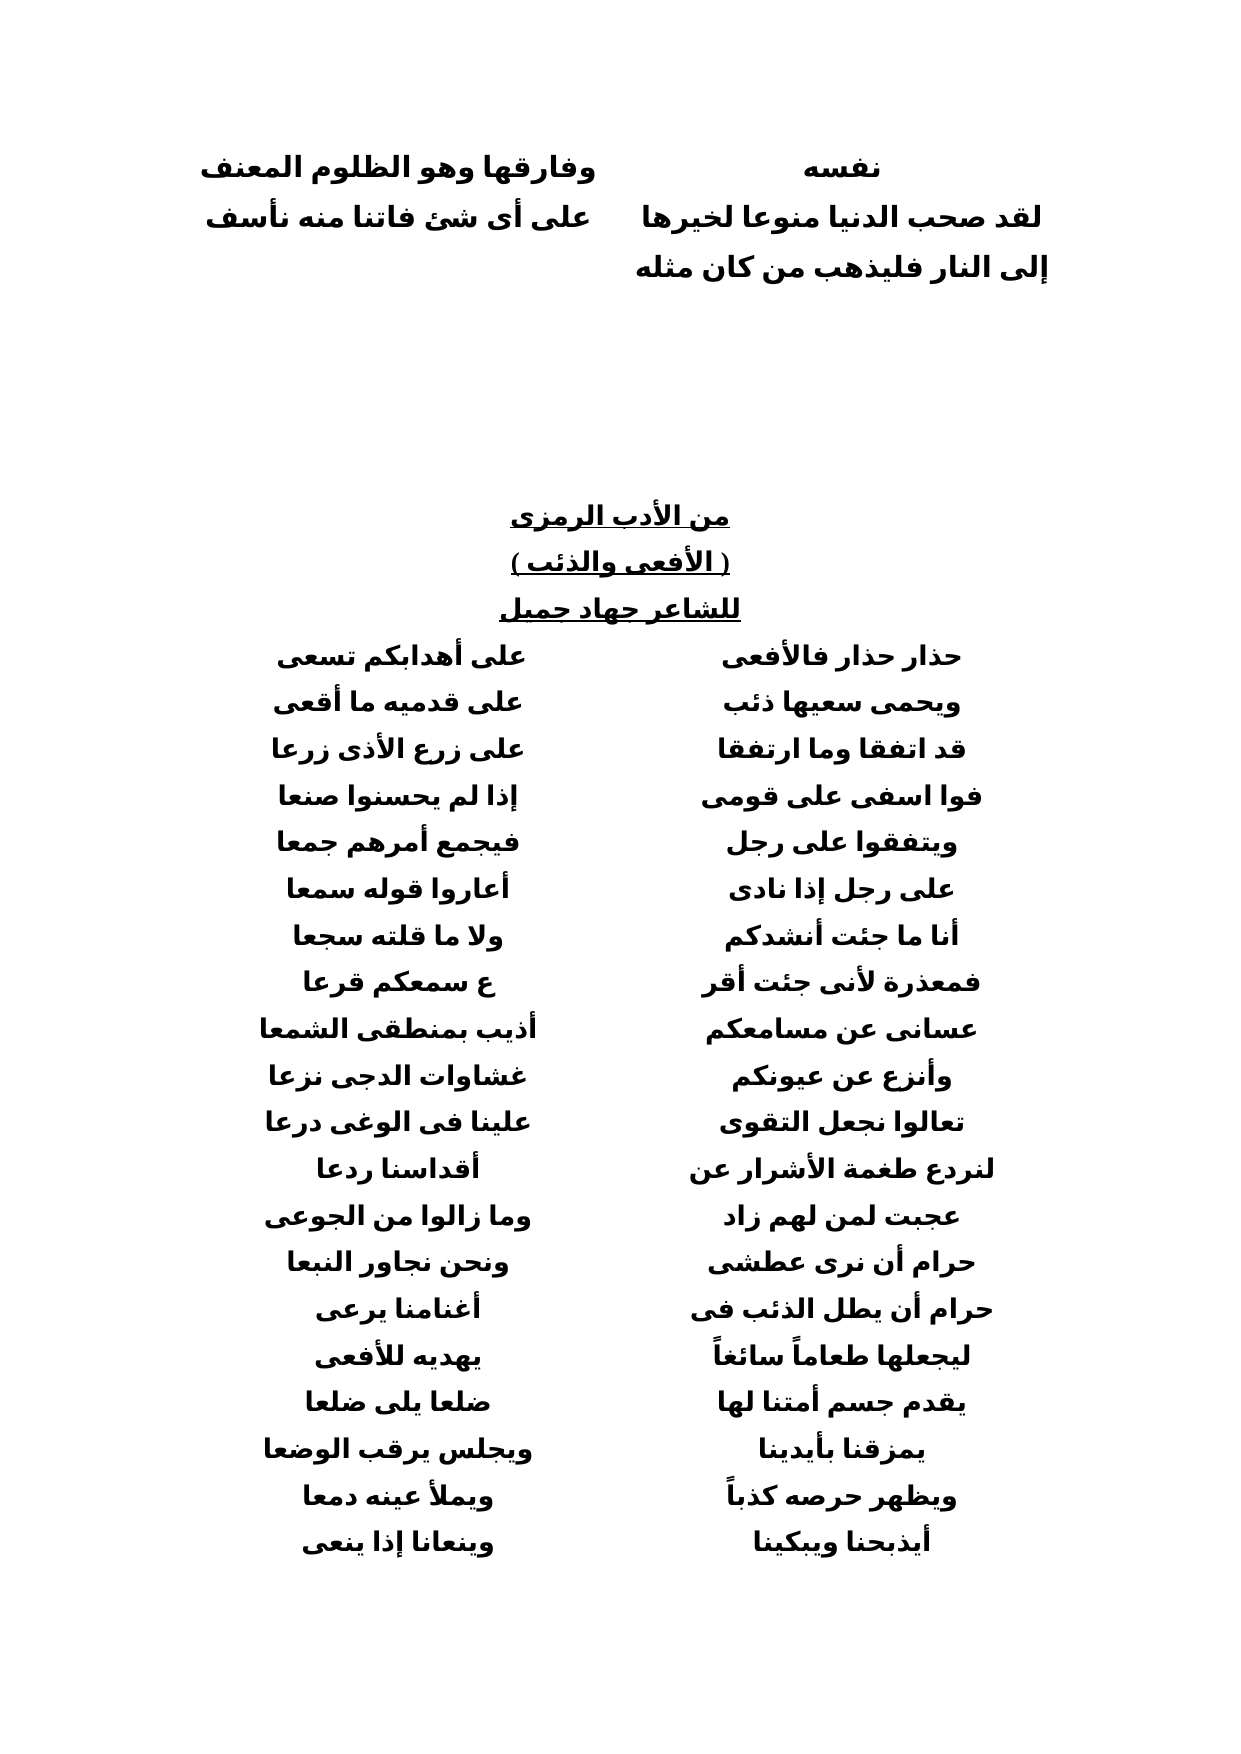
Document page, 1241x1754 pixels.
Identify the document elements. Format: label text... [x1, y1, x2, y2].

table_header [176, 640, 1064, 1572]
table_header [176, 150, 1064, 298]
text للشاعر جهاد جميل [187, 593, 1053, 624]
text من الأدب الرمزى [187, 500, 1053, 531]
text ( الأفعى والذئب ) [187, 546, 1053, 577]
